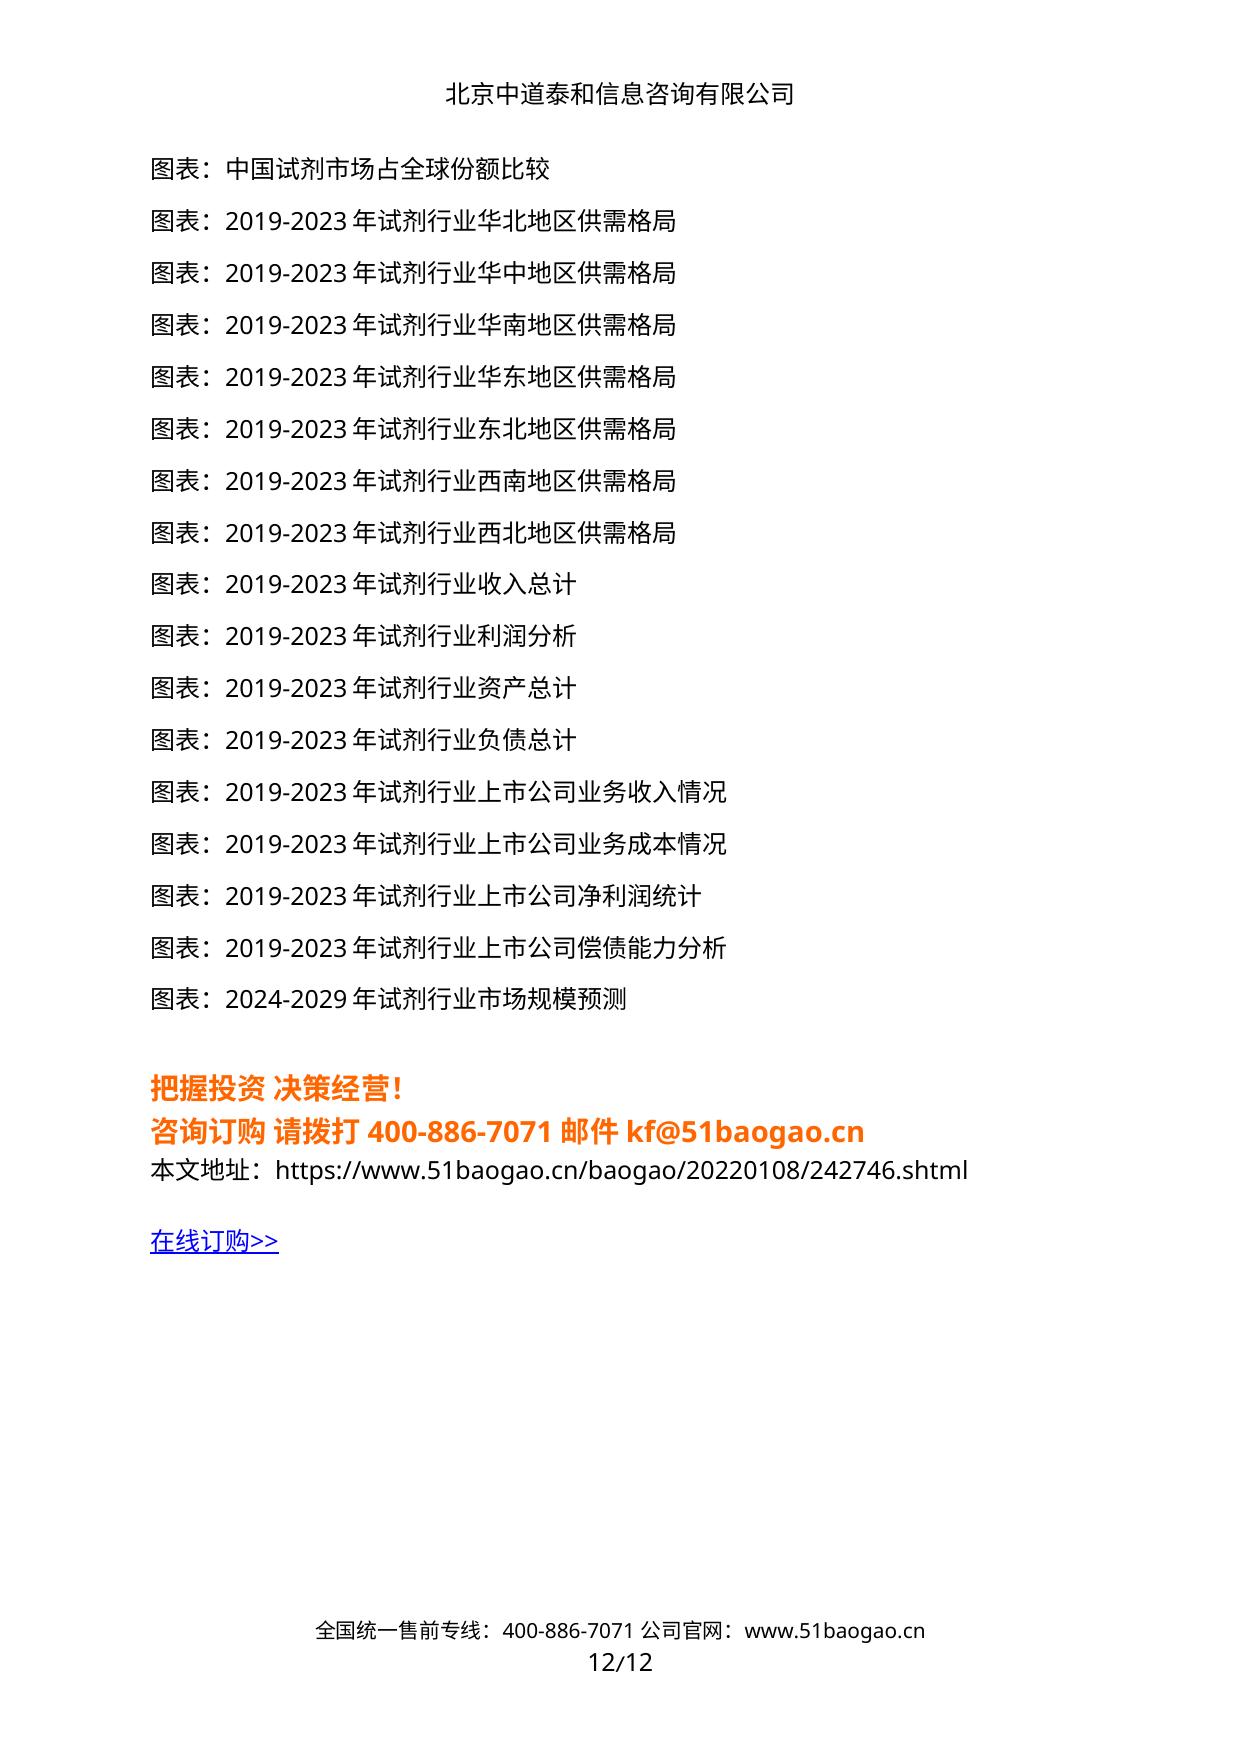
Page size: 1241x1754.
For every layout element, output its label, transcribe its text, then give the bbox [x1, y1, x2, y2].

text 图表：2019-2023年试剂行业资产总计 [150, 669, 1090, 705]
text 图表：2019-2023年试剂行业西南地区供需格局 [150, 461, 1090, 497]
text 图表：中国试剂市场占全球份额比较 [150, 150, 1090, 186]
text 图表：2019-2023年试剂行业华北地区供需格局 [150, 202, 1090, 238]
text 图表：2019-2023年试剂行业利润分析 [150, 617, 1090, 653]
text 图表：2019-2023年试剂行业负债总计 [150, 721, 1090, 757]
text 图表：2019-2023年试剂行业华中地区供需格局 [150, 254, 1090, 290]
text 图表：2019-2023年试剂行业上市公司业务收入情况 [150, 772, 1090, 809]
text 图表：2019-2023年试剂行业华南地区供需格局 [150, 306, 1090, 342]
text 图表：2019-2023年试剂行业上市公司净利润统计 [150, 876, 1090, 912]
text 把握投资 决策经营！咨询订购 请拨打 400-886-7071 邮件 kf@51baogao.cn本文地址：https://www.51baogao.cn/baogao/20220108/242746.shtml [150, 1032, 1090, 1187]
text 图表：2019-2023年试剂行业西北地区供需格局 [150, 513, 1090, 549]
text 图表：2024-2029年试剂行业市场规模预测 [150, 980, 1090, 1016]
text 在线订购>> [150, 1187, 1090, 1257]
text 图表：2019-2023年试剂行业上市公司业务成本情况 [150, 824, 1090, 861]
text 图表：2019-2023年试剂行业东北地区供需格局 [150, 409, 1090, 446]
text 图表：2019-2023年试剂行业华东地区供需格局 [150, 357, 1090, 394]
text 图表：2019-2023年试剂行业上市公司偿债能力分析 [150, 928, 1090, 964]
text 图表：2019-2023年试剂行业收入总计 [150, 565, 1090, 601]
